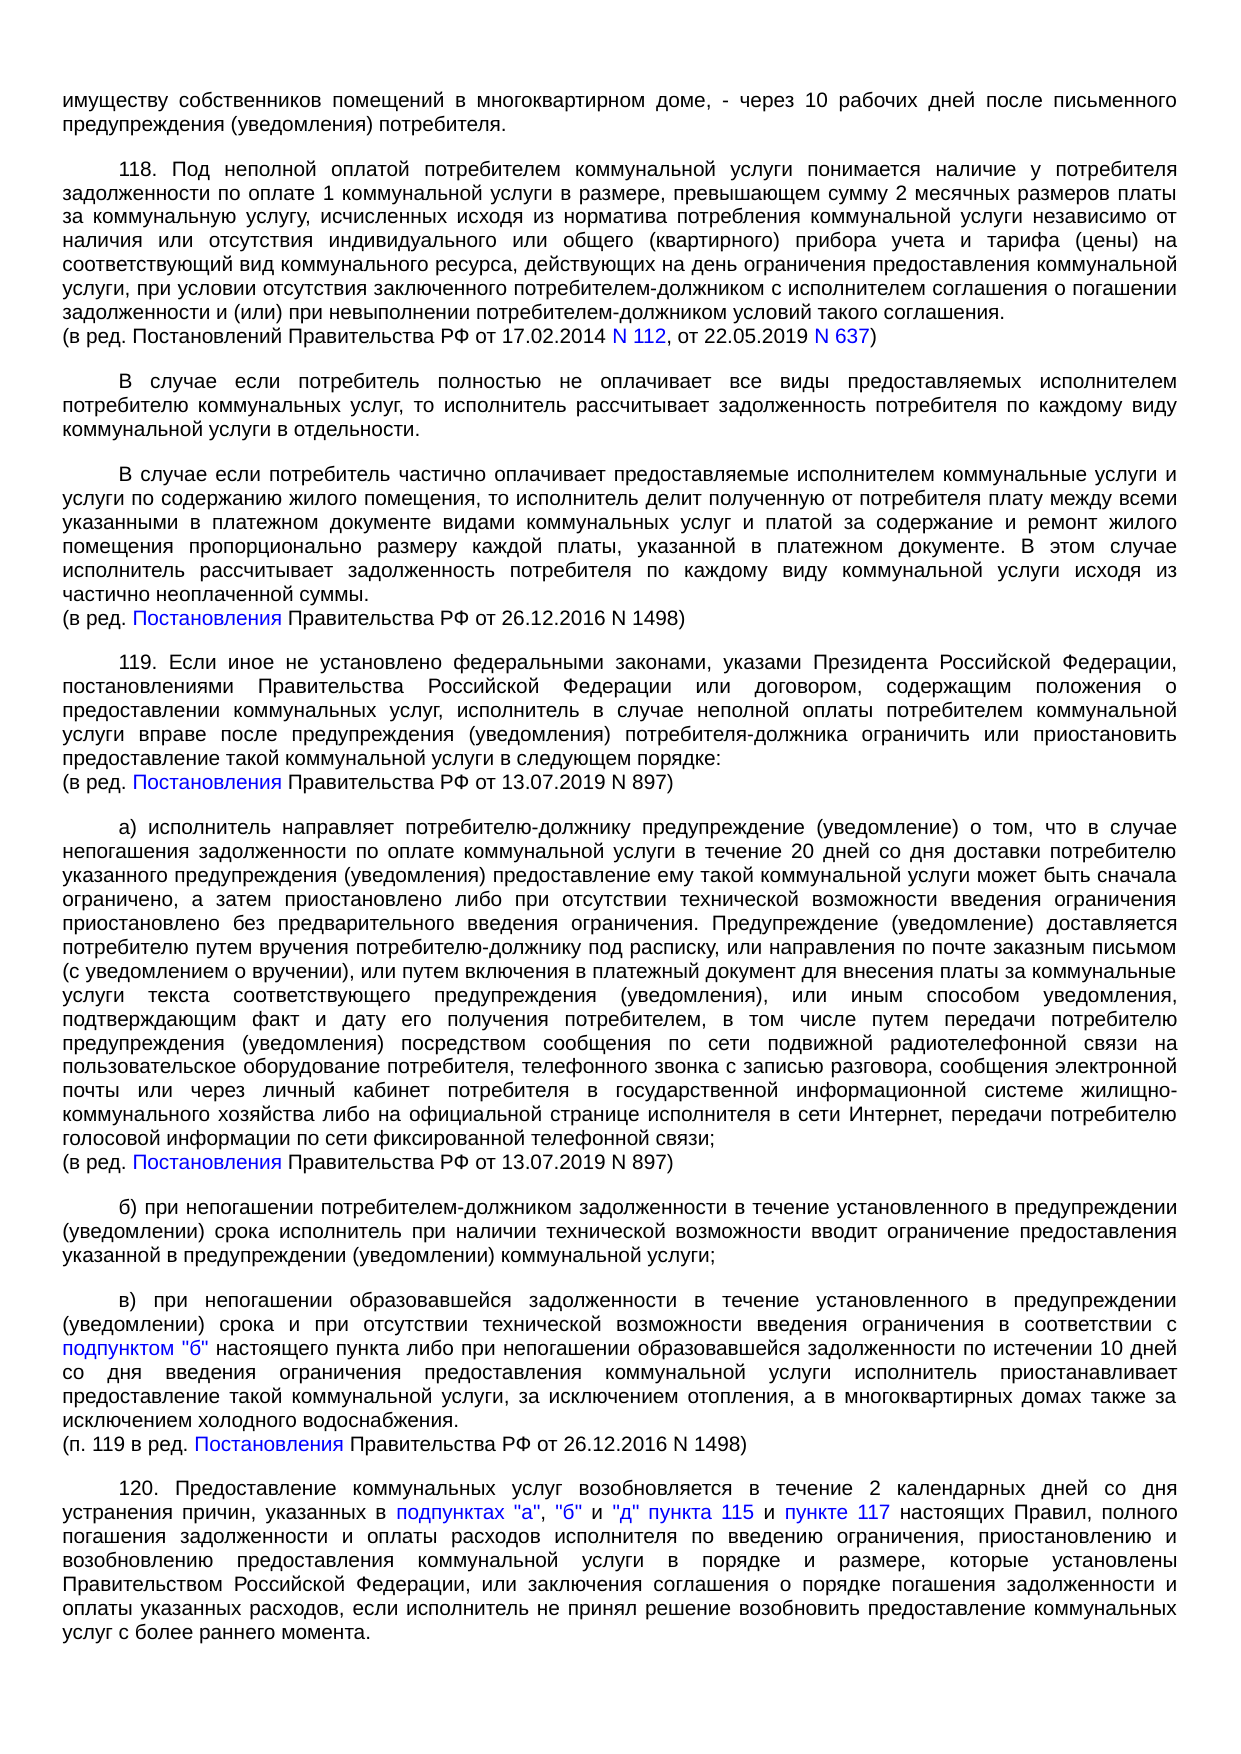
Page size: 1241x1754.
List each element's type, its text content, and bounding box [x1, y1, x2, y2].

text (в ред. Постановления Правительства РФ от 26.12.2016 N 1498) [62, 605, 1178, 629]
text а) исполнитель направляет потребителю-должнику предупреждение (уведомление) о том, что в случае непогашения задолженности по оплате коммунальной услуги в течение 20 дней со дня доставки потребителю указанного предупреждения (уведомления) предоставление ему такой коммунальной услуги может быть сначала ограничено, а затем приостановлено либо при отсутствии технической возможности введения ограничения приостановлено без предварительного введения ограничения. Предупреждение (уведомление) доставляется потребителю путем вручения потребителю-должнику под расписку, или направления по почте заказным письмом (с уведомлением о вручении), или путем включения в платежный документ для внесения платы за коммунальные услуги текста соответствующего предупреждения (уведомления), или иным способом уведомления, подтверждающим факт и дату его получения потребителем, в том числе путем передачи потребителю предупреждения (уведомления) посредством сообщения по сети подвижной радиотелефонной связи на пользовательское оборудование потребителя, телефонного звонка с записью разговора, сообщения электронной почты или через личный кабинет потребителя в государственной информационной системе жилищно-коммунального хозяйства либо на официальной странице исполнителя в сети Интернет, передачи потребителю голосовой информации по сети фиксированной телефонной связи; [62, 815, 1178, 1150]
text В случае если потребитель полностью не оплачивает все виды предоставляемых исполнителем потребителю коммунальных услуг, то исполнитель рассчитывает задолженность потребителя по каждому виду коммунальной услуги в отдельности. [62, 369, 1178, 441]
text (п. 119 в ред. Постановления Правительства РФ от 26.12.2016 N 1498) [62, 1431, 1178, 1455]
text В случае если потребитель частично оплачивает предоставляемые исполнителем коммунальные услуги и услуги по содержанию жилого помещения, то исполнитель делит полученную от потребителя плату между всеми указанными в платежном документе видами коммунальных услуг и платой за содержание и ремонт жилого помещения пропорционально размеру каждой платы, указанной в платежном документе. В этом случае исполнитель рассчитывает задолженность потребителя по каждому виду коммунальной услуги исходя из частично неоплаченной суммы. [62, 462, 1178, 605]
text 120. Предоставление коммунальных услуг возобновляется в течение 2 календарных дней со дня устранения причин, указанных в подпунктах "а", "б" и "д" пункта 115 и пункте 117 настоящих Правил, полного погашения задолженности и оплаты расходов исполнителя по введению ограничения, приостановлению и возобновлению предоставления коммунальной услуги в порядке и размере, которые установлены Правительством Российской Федерации, или заключения соглашения о порядке погашения задолженности и оплаты указанных расходов, если исполнитель не принял решение возобновить предоставление коммунальных услуг с более раннего момента. [62, 1476, 1178, 1644]
text (в ред. Постановления Правительства РФ от 13.07.2019 N 897) [62, 1150, 1178, 1174]
text (в ред. Постановлений Правительства РФ от 17.02.2014 N 112, от 22.05.2019 N 637) [62, 324, 1178, 348]
text 119. Если иное не установлено федеральными законами, указами Президента Российской Федерации, постановлениями Правительства Российской Федерации или договором, содержащим положения о предоставлении коммунальных услуг, исполнитель в случае неполной оплаты потребителем коммунальной услуги вправе после предупреждения (уведомления) потребителя-должника ограничить или приостановить предоставление такой коммунальной услуги в следующем порядке: [62, 650, 1178, 770]
text в) при непогашении образовавшейся задолженности в течение установленного в предупреждении (уведомлении) срока и при отсутствии технической возможности введения ограничения в соответствии с подпунктом "б" настоящего пункта либо при непогашении образовавшейся задолженности по истечении 10 дней со дня введения ограничения предоставления коммунальной услуги исполнитель приостанавливает предоставление такой коммунальной услуги, за исключением отопления, а в многоквартирных домах также за исключением холодного водоснабжения. [62, 1288, 1178, 1431]
text б) при непогашении потребителем-должником задолженности в течение установленного в предупреждении (уведомлении) срока исполнитель при наличии технической возможности вводит ограничение предоставления указанной в предупреждении (уведомлении) коммунальной услуги; [62, 1195, 1178, 1267]
text (в ред. Постановления Правительства РФ от 13.07.2019 N 897) [62, 770, 1178, 794]
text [62, 88, 1178, 136]
text 118. Под неполной оплатой потребителем коммунальной услуги понимается наличие у потребителя задолженности по оплате 1 коммунальной услуги в размере, превышающем сумму 2 месячных размеров платы за коммунальную услугу, исчисленных исходя из норматива потребления коммунальной услуги независимо от наличия или отсутствия индивидуального или общего (квартирного) прибора учета и тарифа (цены) на соответствующий вид коммунального ресурса, действующих на день ограничения предоставления коммунальной услуги, при условии отсутствия заключенного потребителем-должником с исполнителем соглашения о погашении задолженности и (или) при невыполнении потребителем-должником условий такого соглашения. [62, 156, 1178, 324]
